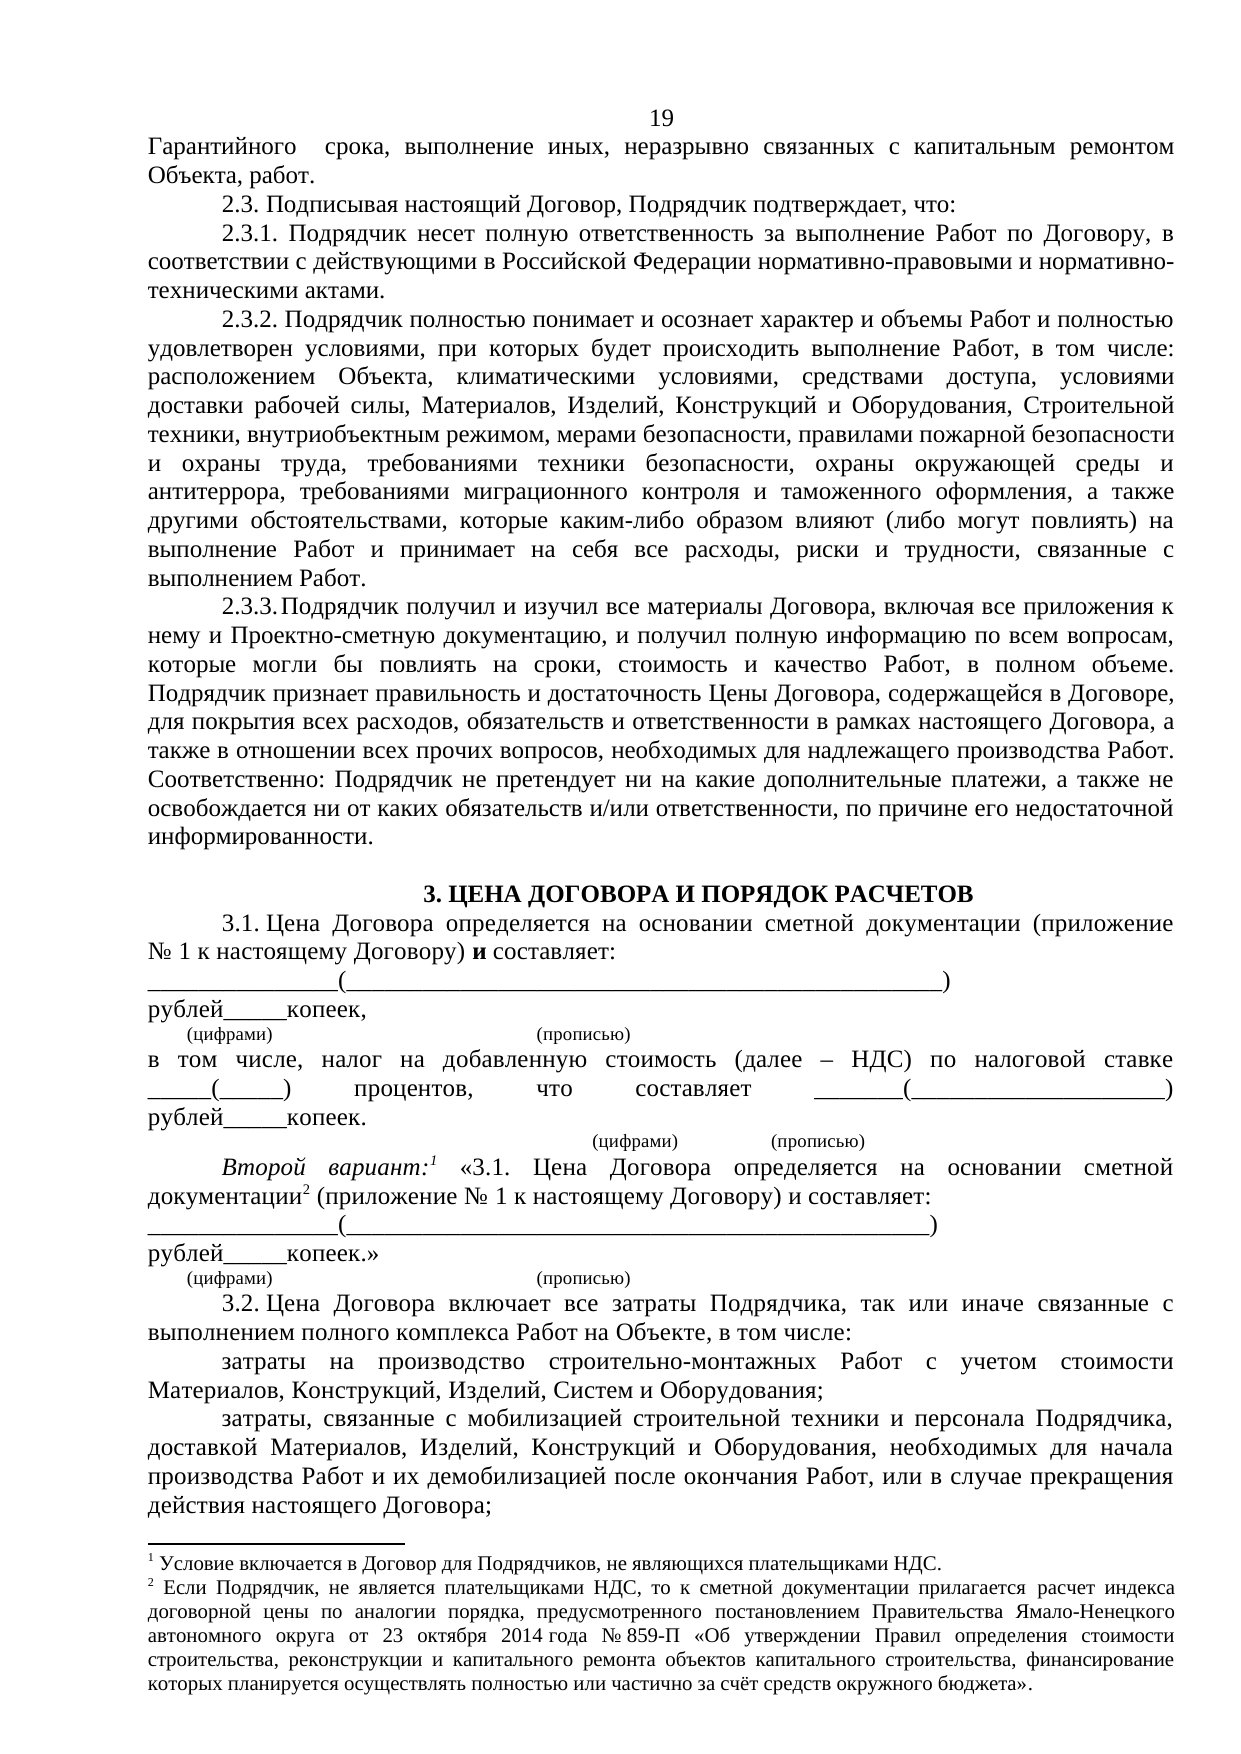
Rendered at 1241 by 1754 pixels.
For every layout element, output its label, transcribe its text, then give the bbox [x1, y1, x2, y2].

list Подрядчик получил и изучил все материалы Договора, включая все приложения к нему и Проектно-сметную документацию, и получил полную информацию по всем вопросам, которые могли бы повлиять на сроки, стоимость и качество Работ, в полном объеме. Подрядчик признает правильность и достаточность Цены Договора, содержащейся в Договоре, для покрытия всех расходов, обязательств и ответственности в рамках настоящего Договора, а также в отношении всех прочих вопросов, необходимых для надлежащего производства Работ. Соответственно: Подрядчик не претендует ни на какие дополнительные платежи, а также не освобождается ни от каких обязательств и/или ответственности, по причине его недостаточной информированности. [148, 591, 1175, 850]
text (цифрами) (прописью) [148, 1023, 1175, 1044]
text в том числе, налог на добавленную стоимость (далее – НДС) по налоговой ставке _____(_____) процентов, что составляет _______(____________________) рублей_____копеек. [148, 1044, 1175, 1130]
text (цифрами) (прописью) [148, 1130, 1175, 1152]
text (цифрами) (прописью) [148, 1267, 1175, 1288]
text затраты на производство строительно-монтажных Работ с учетом стоимости Материалов, Конструкций, Изделий, Систем и Оборудования; [148, 1346, 1175, 1403]
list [148, 131, 1175, 189]
text _______________(_______________________________________________) рублей_____копеек, [148, 965, 1175, 1023]
text 2.3.2. Подрядчик полностью понимает и осознает характер и объемы Работ и полностью удовлетворен условиями, при которых будет происходить выполнение Работ, в том числе: расположением Объекта, климатическими условиями, средствами доступа, условиями доставки рабочей силы, Материалов, Изделий, Конструкций и Оборудования, Строительной техники, внутриобъектным режимом, мерами безопасности, правилами пожарной безопасности и охраны труда, требованиями техники безопасности, охраны окружающей среды и антитеррора, требованиями миграционного контроля и таможенного оформления, а также другими обстоятельствами, которые каким-либо образом влияют (либо могут повлиять) на выполнение Работ и принимает на себя все расходы, риски и трудности, связанные с выполнением Работ. [148, 304, 1175, 591]
text 2.3.1. Подрядчик несет полную ответственность за выполнение Работ по Договору, в соответствии с действующими в Российской Федерации нормативно-правовыми и нормативно-техническими актами. [148, 218, 1175, 304]
list Цена Договора определяется на основании сметной документации (приложение № 1 к настоящему Договору) и составляет: [148, 908, 1175, 965]
list Подписывая настоящий Договор, Подрядчик подтверждает, что: [148, 189, 1175, 218]
text Второй вариант: «3.1. Цена Договора определяется на основании сметной документации (приложение № 1 к настоящему Договору) и составляет: [148, 1152, 1175, 1209]
text 3. ЦЕНА ДОГОВОРА И ПОРЯДОК РАСЧЕТОВ [148, 879, 1175, 908]
text _______________(______________________________________________) рублей_____копеек.» [148, 1209, 1175, 1267]
list Цена Договора включает все затраты Подрядчика, так или иначе связанные с выполнением полного комплекса Работ на Объекте, в том числе: [148, 1288, 1175, 1346]
text затраты, связанные с мобилизацией строительной техники и персонала Подрядчика, доставкой Материалов, Изделий, Конструкций и Оборудования, необходимых для начала производства Работ и их демобилизацией после окончания Работ, или в случае прекращения действия настоящего Договора; [148, 1403, 1175, 1518]
